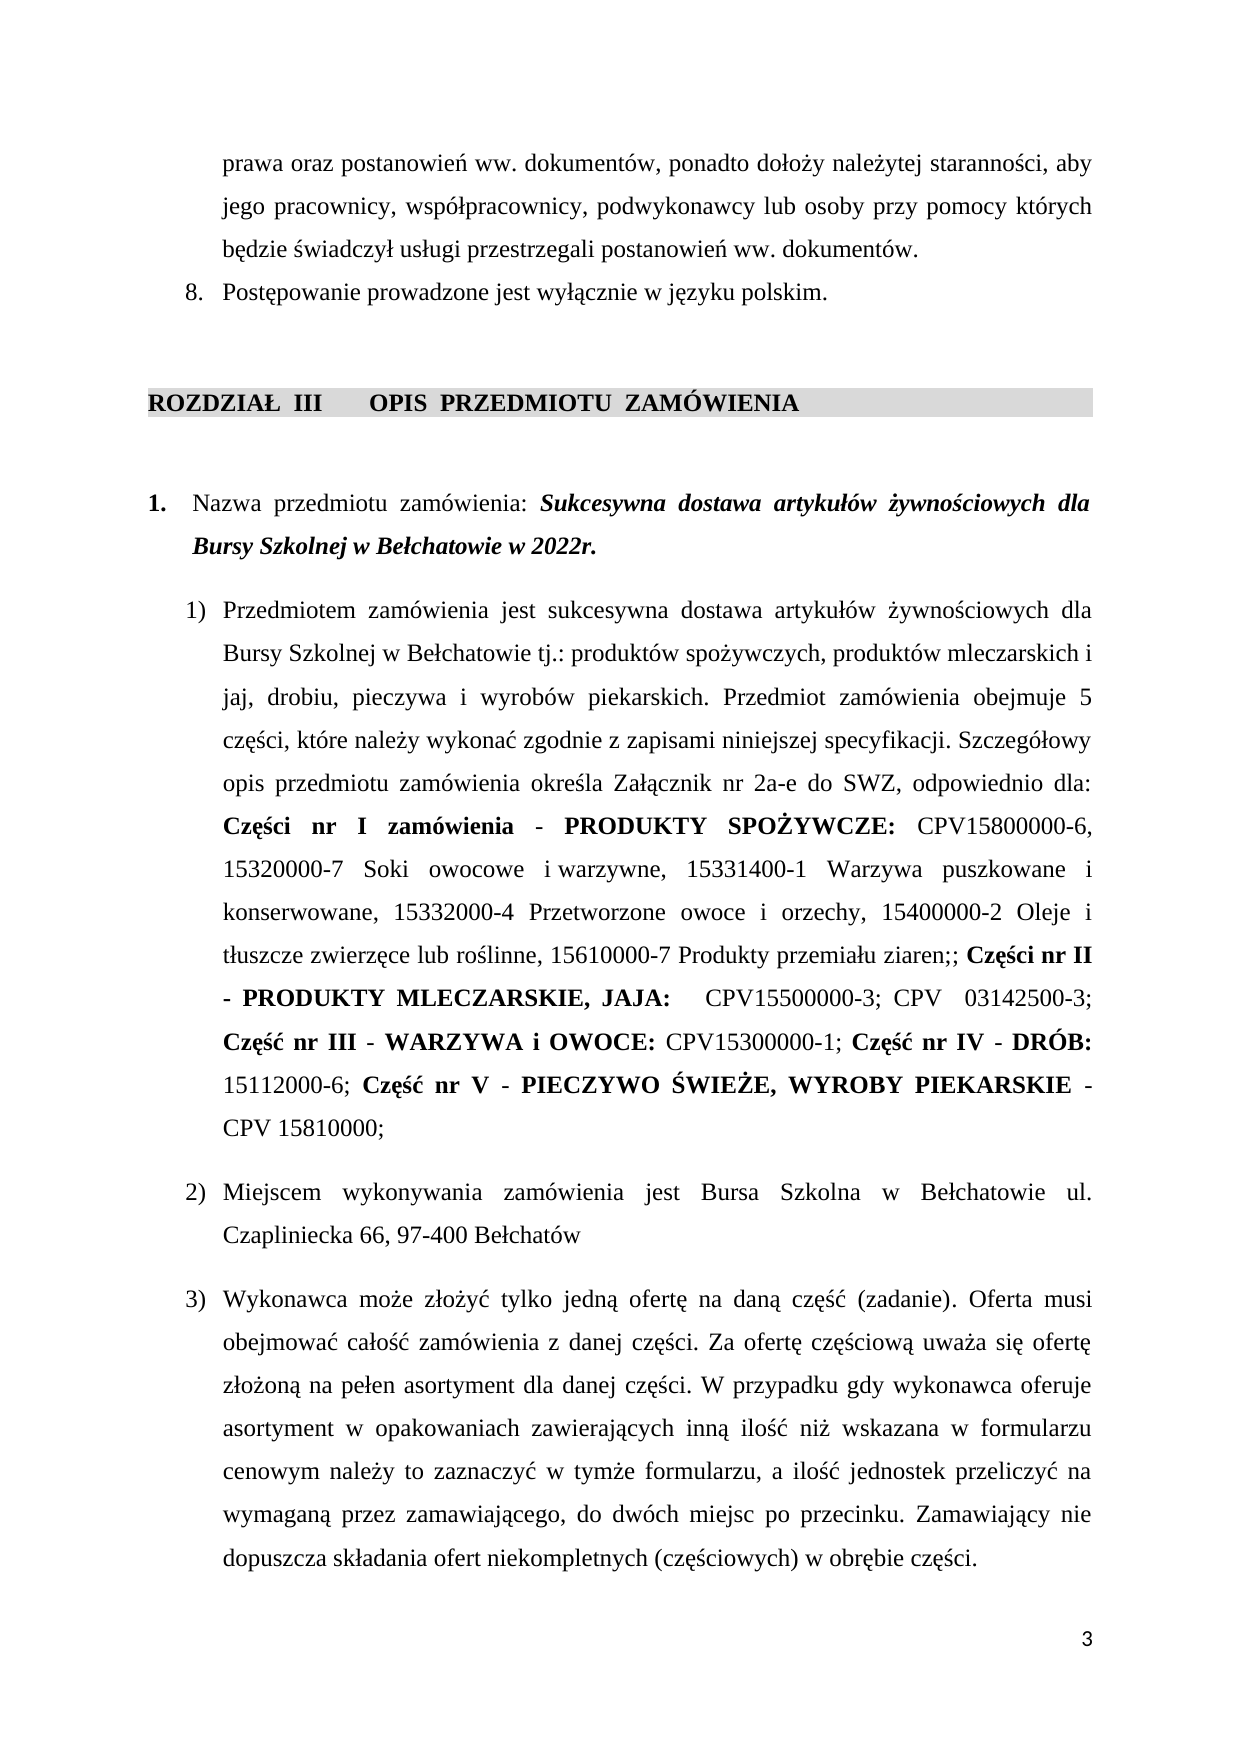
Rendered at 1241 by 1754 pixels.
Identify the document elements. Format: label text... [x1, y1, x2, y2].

list Przedmiotem zamówienia jest sukcesywna dostawa artykułów żywnościowych dla Bursy Szkolnej w Bełchatowie tj.: produktów spożywczych, produktów mleczarskich i jaj, drobiu, pieczywa i wyrobów piekarskich. Przedmiot zamówienia obejmuje 5 części, które należy wykonać zgodnie z zapisami niniejszej specyfikacji. Szczegółowy opis przedmiotu zamówienia określa Załącznik nr 2a-e do SWZ, odpowiednio dla: Części nr I zamówienia - PRODUKTY SPOŻYWCZE: CPV15800000-6, 15320000-7 Soki owocowe i warzywne, 15331400-1 Warzywa puszkowane i konserwowane, 15332000-4 Przetworzone owoce i orzechy, 15400000-2 Oleje i tłuszcze zwierzęce lub roślinne, 15610000-7 Produkty przemiału ziaren;; Części nr II - PRODUKTY MLECZARSKIE, JAJA: CPV15500000-3; CPV 03142500-3; Część nr III - WARZYWA i OWOCE: CPV15300000-1; Część nr IV - DRÓB: 15112000-6; Część nr V - PIECZYWO ŚWIEŻE, WYROBY PIEKARSKIE - CPV 15810000; [185, 595, 1093, 1142]
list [185, 148, 1093, 263]
list Miejscem wykonywania zamówienia jest Bursa Szkolna w Bełchatowie ul. Czapliniecka 66, 97-400 Bełchatów [185, 1177, 1093, 1249]
list Wykonawca może złożyć tylko jedną ofertę na daną część (zadanie). Oferta musi obejmować całość zamówienia z danej części. Za ofertę częściową uważa się ofertę złożoną na pełen asortyment dla danej części. W przypadku gdy wykonawca oferuje asortyment w opakowaniach zawierających inną ilość niż wskazana w formularzu cenowym należy to zaznaczyć w tymże formularzu, a ilość jednostek przeliczyć na wymaganą przez zamawiającego, do dwóch miejsc po przecinku. Zamawiający nie dopuszcza składania ofert niekompletnych (częściowych) w obrębie części. [185, 1284, 1093, 1571]
list Nazwa przedmiotu zamówienia: Sukcesywna dostawa artykułów żywnościowych dla Bursy Szkolnej w Bełchatowie w 2022r. [148, 488, 1093, 560]
list Postępowanie prowadzone jest wyłącznie w języku polskim. [185, 277, 1093, 306]
subtitle ROZDZIAŁ III OPIS PRZEDMIOTU ZAMÓWIENIA [148, 388, 1093, 417]
